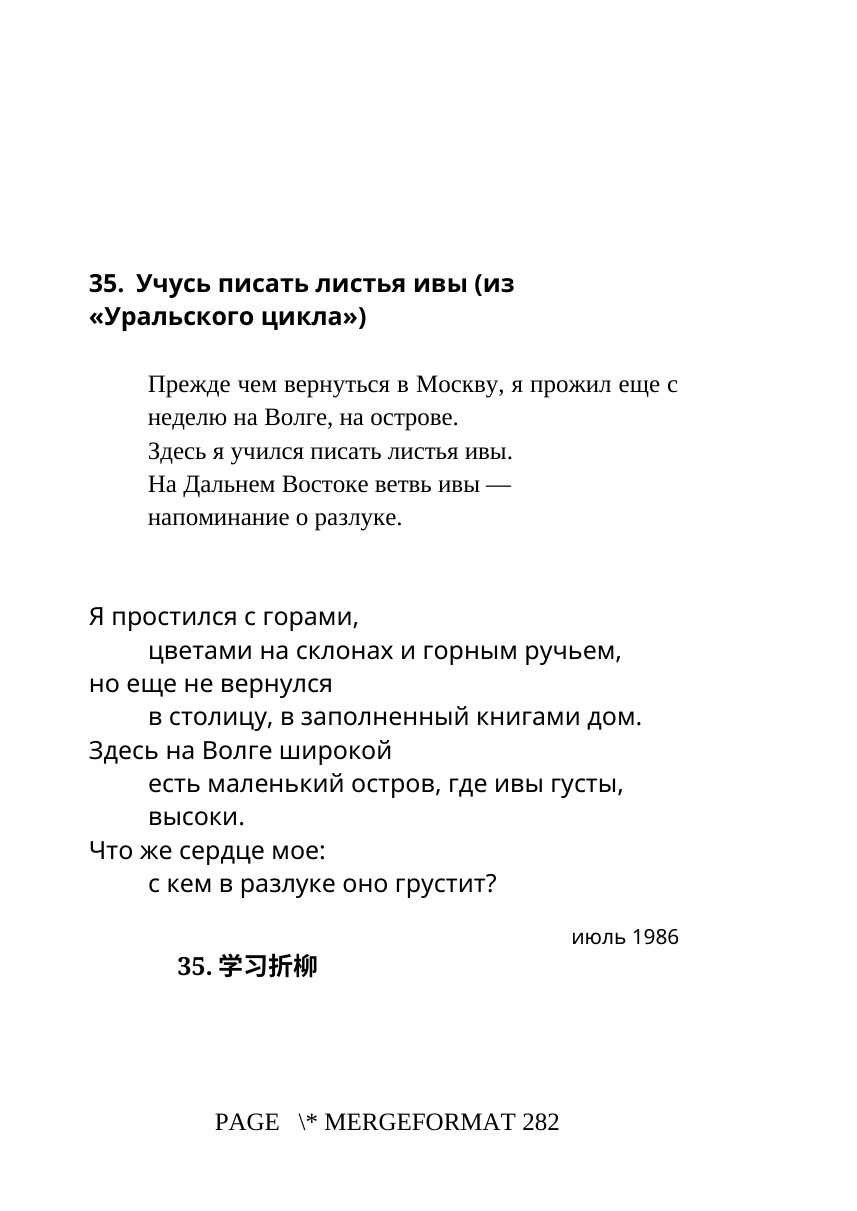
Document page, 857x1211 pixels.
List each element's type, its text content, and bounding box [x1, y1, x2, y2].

list Учусь писать листья ивы (из «Уральского цикла») [89, 266, 679, 332]
text Здесь я учился писать листья ивы. [148, 432, 679, 466]
text Что же сердце мое: [89, 832, 679, 866]
text напоминание о разлуке. [148, 499, 679, 532]
text Прежде чем вернуться в Москву, я прожил еще с неделю на Волге, на острове. [148, 366, 679, 432]
text в столицу, в заполненный книгами дом. [148, 699, 679, 732]
text июль 1986 [89, 924, 679, 949]
text Я простился с горами, [89, 599, 679, 632]
list 学习折柳 [177, 949, 679, 982]
text есть маленький остров, где ивы густы, высоки. [148, 766, 679, 832]
text На Дальнем Востоке ветвь ивы — [148, 466, 679, 499]
text но еще не вернулся [89, 666, 679, 699]
text цветами на склонах и горным ручьем, [148, 632, 679, 666]
text с кем в разлуке оно грустит? [148, 866, 679, 899]
text Здесь на Волге широкой [89, 732, 679, 766]
